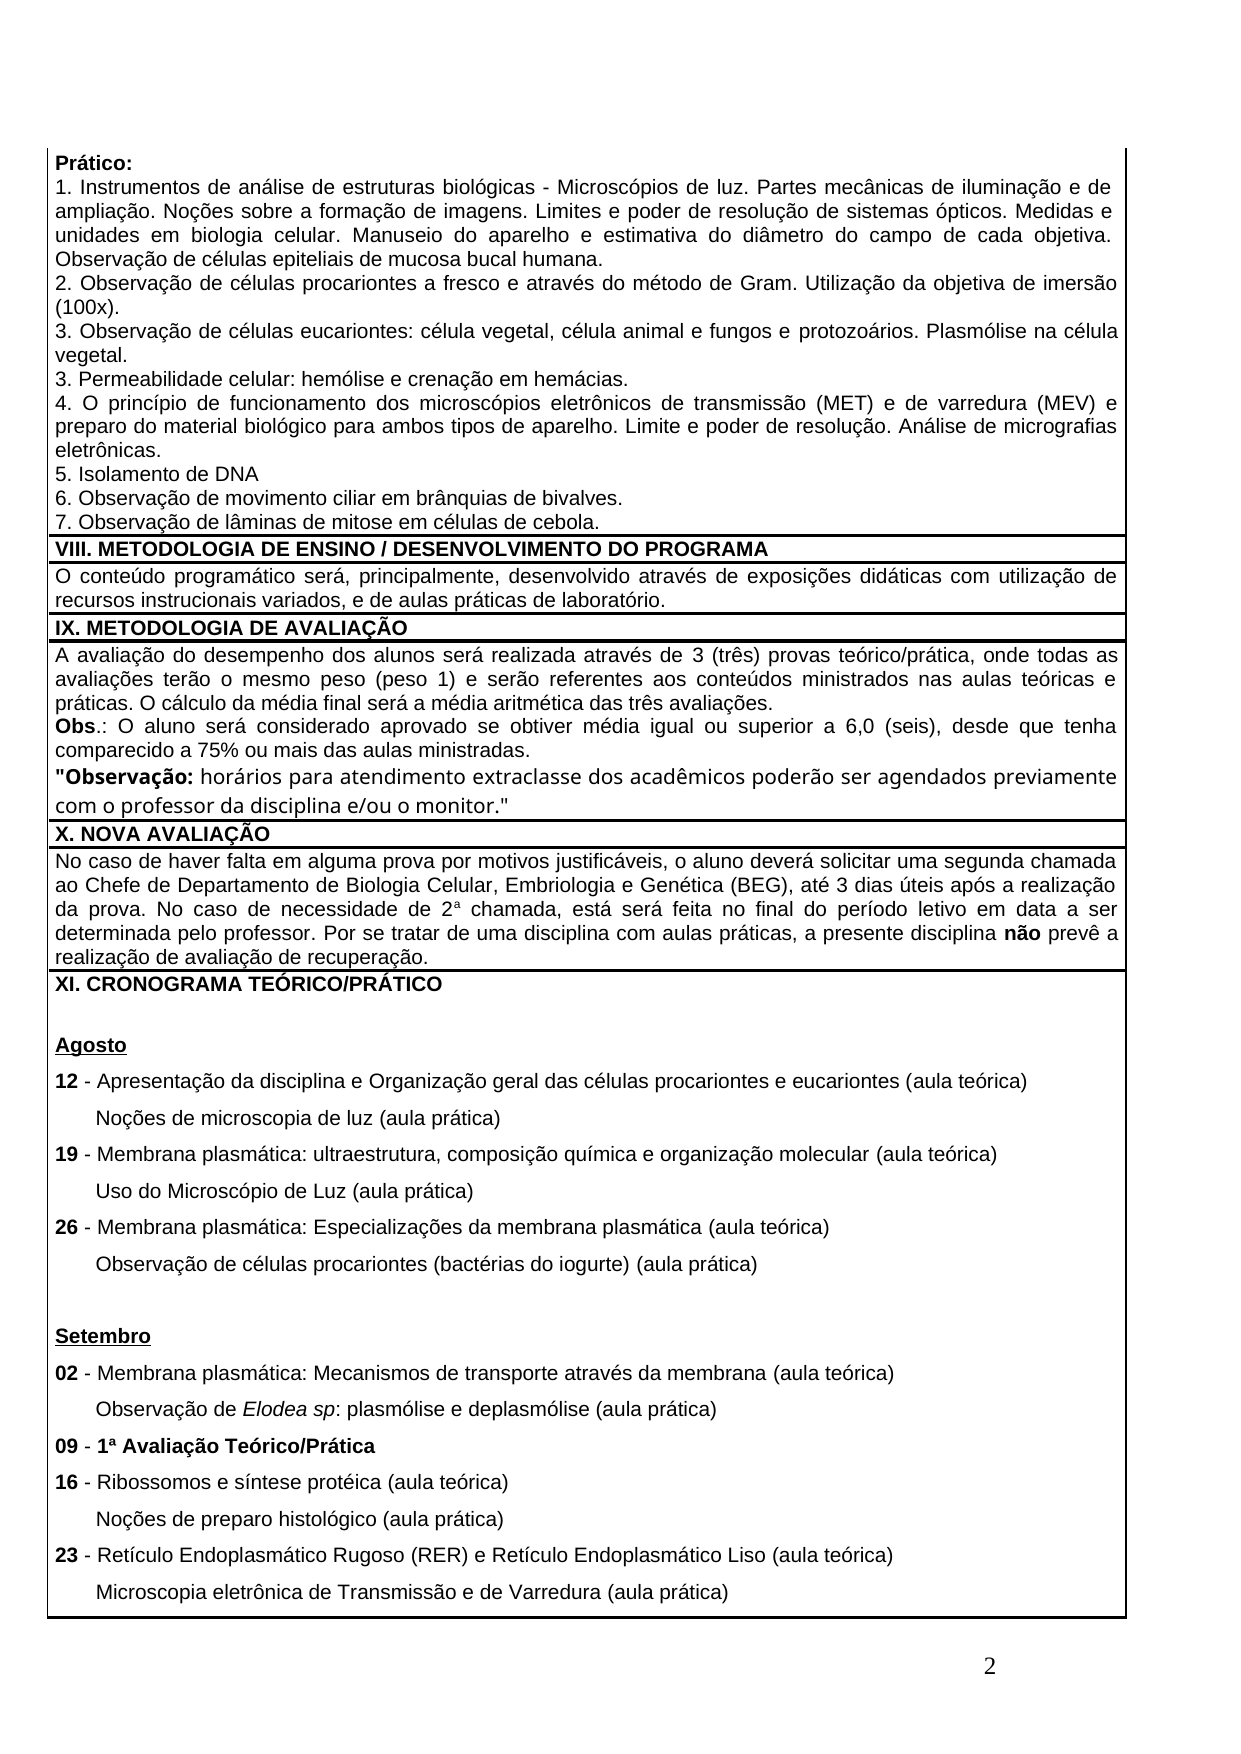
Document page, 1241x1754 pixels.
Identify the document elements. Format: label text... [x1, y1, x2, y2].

table_cell O conteúdo programático será, principalmente, desenvolvido através de exposições didáticas com utilização de recursos instrucionais variados, e de aulas práticas de laboratório. [48, 562, 1125, 612]
table_cell No caso de haver falta em alguma prova por motivos justificáveis, o aluno deverá solicitar uma segunda chamada ao Chefe de Departamento de Biologia Celular, Embriologia e Genética (BEG), até 3 dias úteis após a realização da prova. No caso de necessidade de 2a chamada, está será feita no final do período letivo em data a ser determinada pelo professor. Por se tratar de uma disciplina com aulas práticas, a presente disciplina não prevê a realização de avaliação de recuperação. [48, 847, 1125, 969]
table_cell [48, 970, 1125, 1616]
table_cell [48, 148, 1125, 534]
table_cell A avaliação do desempenho dos alunos será realizada através de 3 (três) provas teórico/prática, onde todas as avaliações terão o mesmo peso (peso 1) e serão referentes aos conteúdos ministrados nas aulas teóricas e práticas. O cálculo da média final será a média aritmética das três avaliações. Obs.: O aluno será considerado aprovado se obtiver média igual ou superior a 6,0 (seis), desde que tenha comparecido a 75% ou mais das aulas ministradas. "Observação: horários para atendimento extraclasse dos acadêmicos poderão ser agendados previamente com o professor da disciplina e/ou o monitor." [48, 640, 1125, 819]
table_cell X. NOVA AVALIAÇÃO [48, 820, 1125, 846]
table_cell VIII. METODOLOGIA DE ENSINO / DESENVOLVIMENTO DO PROGRAMA [48, 535, 1125, 561]
table_cell IX. METODOLOGIA DE AVALIAÇÃO [48, 613, 1125, 639]
